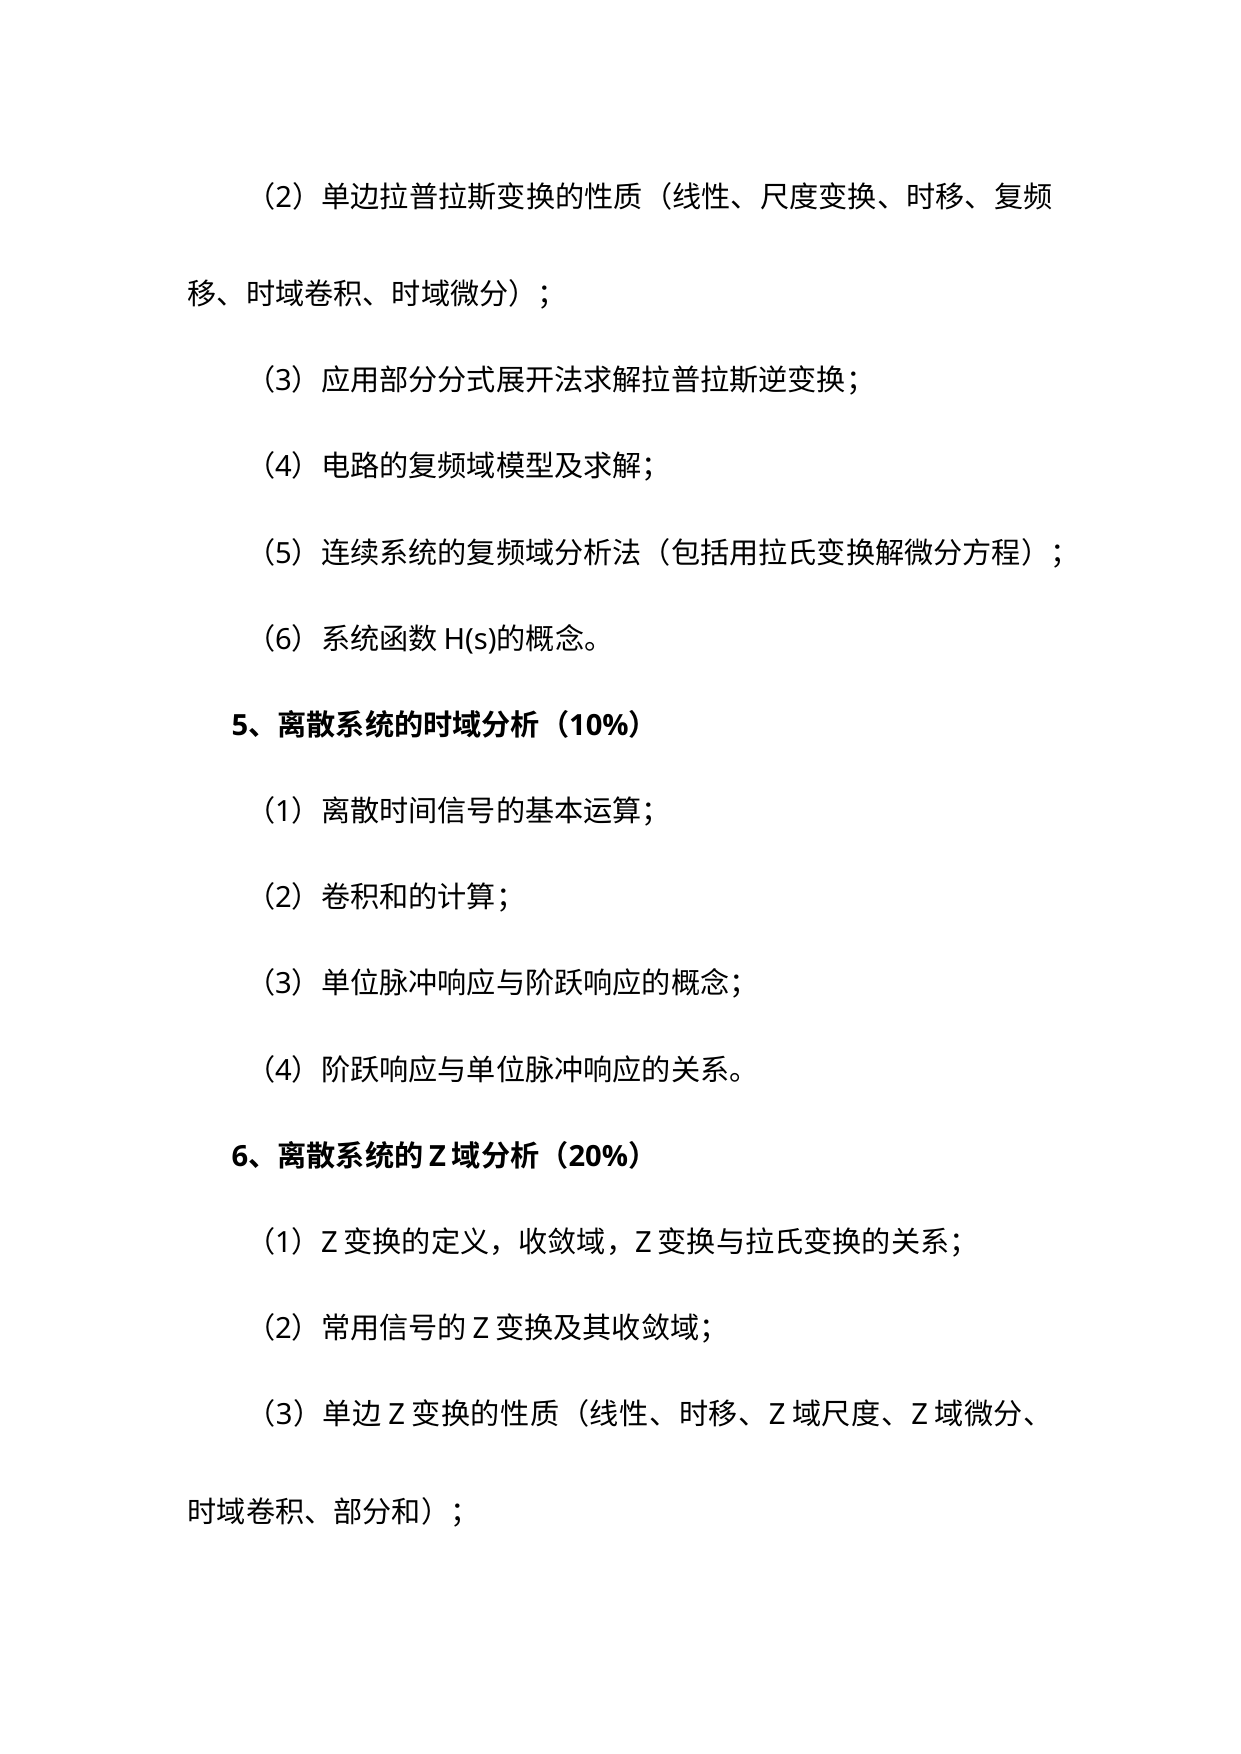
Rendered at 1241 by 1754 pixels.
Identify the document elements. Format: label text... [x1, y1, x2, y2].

text （6）系统函数H(s)的概念。 [187, 604, 1053, 669]
text （3）单位脉冲响应与阶跃响应的概念； [187, 949, 1053, 1014]
text （3）应用部分分式展开法求解拉普拉斯逆变换； [187, 346, 1053, 411]
text 6、离散系统的Z域分析（20%） [187, 1121, 1053, 1186]
text （2）常用信号的Z变换及其收敛域； [187, 1293, 1053, 1358]
text （1）Z变换的定义，收敛域，Z变换与拉氏变换的关系； [187, 1207, 1053, 1272]
text （4）电路的复频域模型及求解； [187, 432, 1053, 497]
text （3）单边Z变换的性质（线性、时移、Z域尺度、Z域微分、时域卷积、部分和）； [187, 1379, 1053, 1542]
text （1）离散时间信号的基本运算； [187, 776, 1053, 841]
text （5）连续系统的复频域分析法（包括用拉氏变换解微分方程）； [187, 518, 1053, 583]
text （2）单边拉普拉斯变换的性质（线性、尺度变换、时移、复频移、时域卷积、时域微分）； [187, 162, 1053, 324]
text （4）阶跃响应与单位脉冲响应的关系。 [187, 1035, 1053, 1100]
text 5、离散系统的时域分析（10%） [187, 690, 1053, 755]
text （2）卷积和的计算； [187, 862, 1053, 927]
